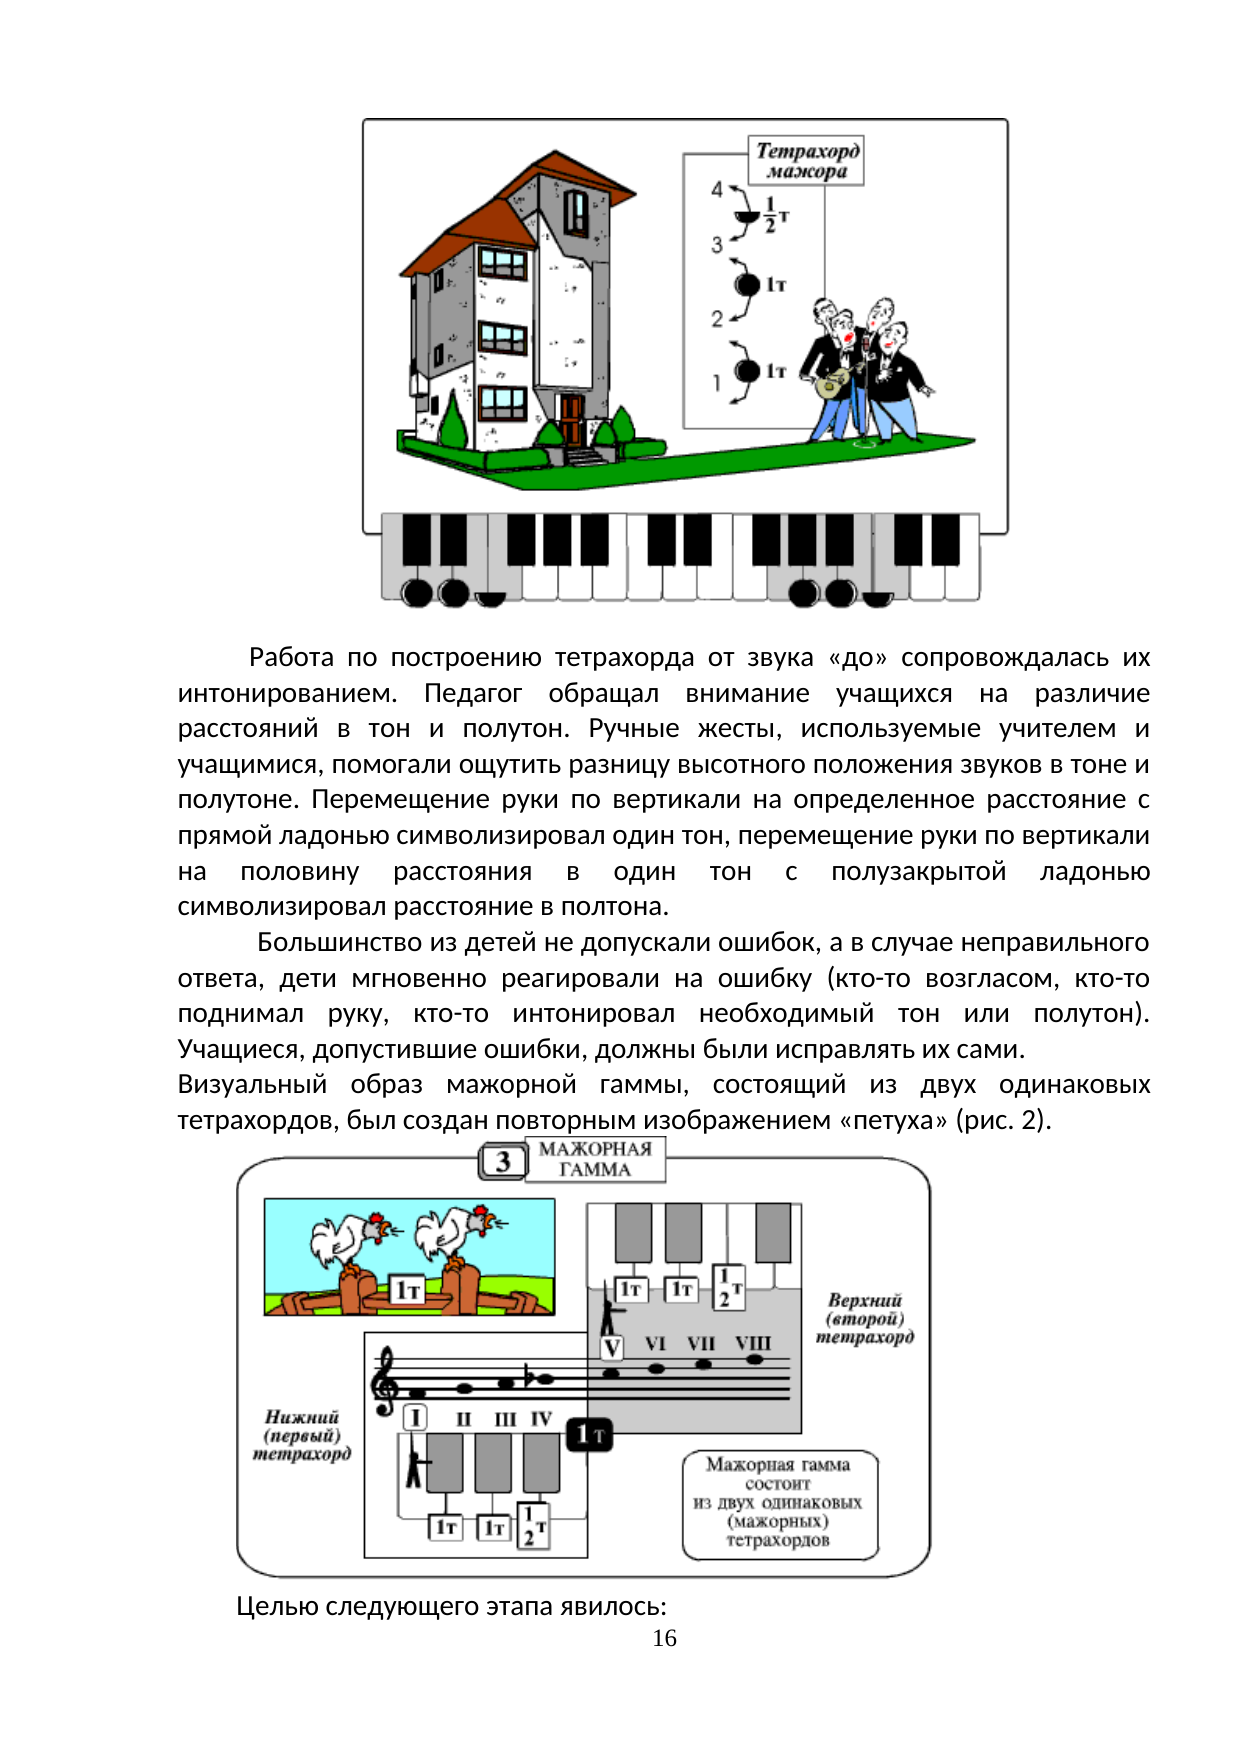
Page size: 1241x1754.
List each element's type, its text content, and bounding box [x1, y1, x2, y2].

text Целью следующего этапа явилось: [177, 1587, 1152, 1622]
text Большинство из детей не допускали ошибок, а в случае неправильного ответа, дети мгновенно реагировали на ошибку (кто-то возгласом, кто-то поднимал руку, кто-то интонировал необходимый тон или полутон). Учащиеся, допустившие ошибки, должны были исправлять их сами. [177, 923, 1152, 1066]
picture [361, 118, 1010, 610]
text Работа по построению тетрахорда от звука «до» сопровождалась их интонированием. Педагог обращал внимание учащихся на различие расстояний в тон и полутон. Ручные жесты, используемые учителем и учащимися, помогали ощутить разницу высотного положения звуков в тоне и полутоне. Перемещение руки по вертикали на определенное расстояние с прямой ладонью символизировал один тон, перемещение руки по вертикали на половину расстояния в один тон с полузакрытой ладонью символизировал расстояние в полтона. [177, 638, 1152, 923]
picture [236, 1136, 943, 1587]
text Визуальный образ мажорной гаммы, состоящий из двух одинаковых тетрахордов, был создан повторным изображением «петуха» (рис. 2). [177, 1066, 1152, 1137]
